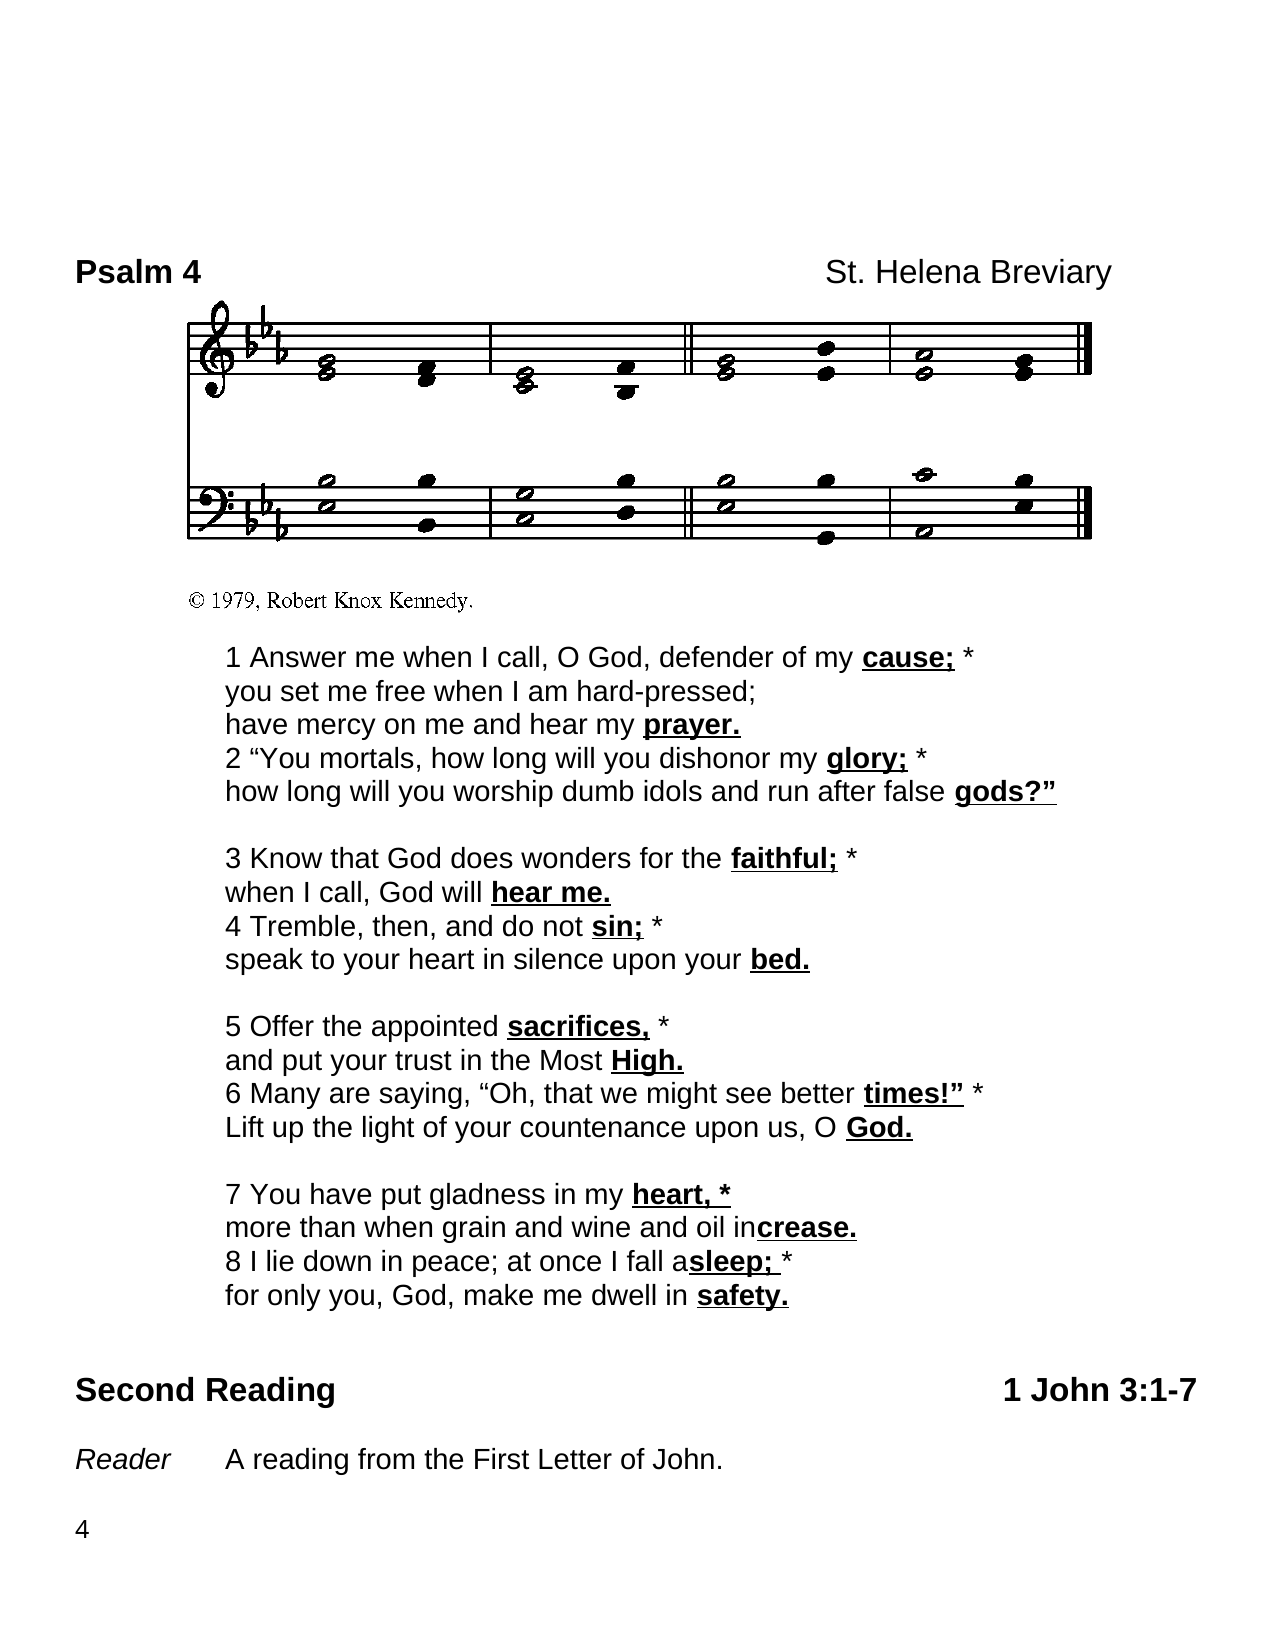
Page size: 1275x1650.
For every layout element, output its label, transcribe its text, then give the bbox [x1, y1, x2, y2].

text for only you, God, make me dwell in safety. [225, 1278, 1200, 1311]
subtitle Second Reading 1 John 3:1-7 [75, 1370, 1200, 1409]
text 3 Know that God does wonders for the faithful; * [225, 842, 1200, 875]
text how long will you worship dumb idols and run after false gods?” [225, 774, 1200, 808]
text more than when grain and wine and oil increase. [225, 1211, 1200, 1244]
text when I call, God will hear me. [225, 875, 1200, 909]
text 6 Many are saying, “Oh, that we might see better times!” * [225, 1076, 1200, 1110]
text you set me free when I am hard-pressed; [225, 674, 1200, 707]
text Reader A reading from the First Letter of John. [75, 1442, 1200, 1476]
text and put your trust in the Most High. [225, 1043, 1200, 1076]
text have mercy on me and hear my prayer. [225, 707, 1200, 741]
text Lift up the light of your countenance upon us, O God. [225, 1110, 1200, 1143]
text 8 I lie down in peace; at once I fall asleep; * [225, 1244, 1200, 1278]
text 4 Tremble, then, and do not sin; * [225, 909, 1200, 942]
text 7 You have put gladness in my heart, * [225, 1177, 1200, 1211]
text speak to your heart in silence upon your bed. [225, 942, 1200, 976]
picture [166, 290, 1110, 617]
text 5 Offer the appointed sacrifices, * [225, 1009, 1200, 1043]
text Psalm 4 St. Helena Breviary [75, 252, 1200, 291]
text 1 Answer me when I call, O God, defender of my cause; * [225, 640, 1200, 674]
text 2 “You mortals, how long will you dishonor my glory; * [225, 741, 1200, 774]
